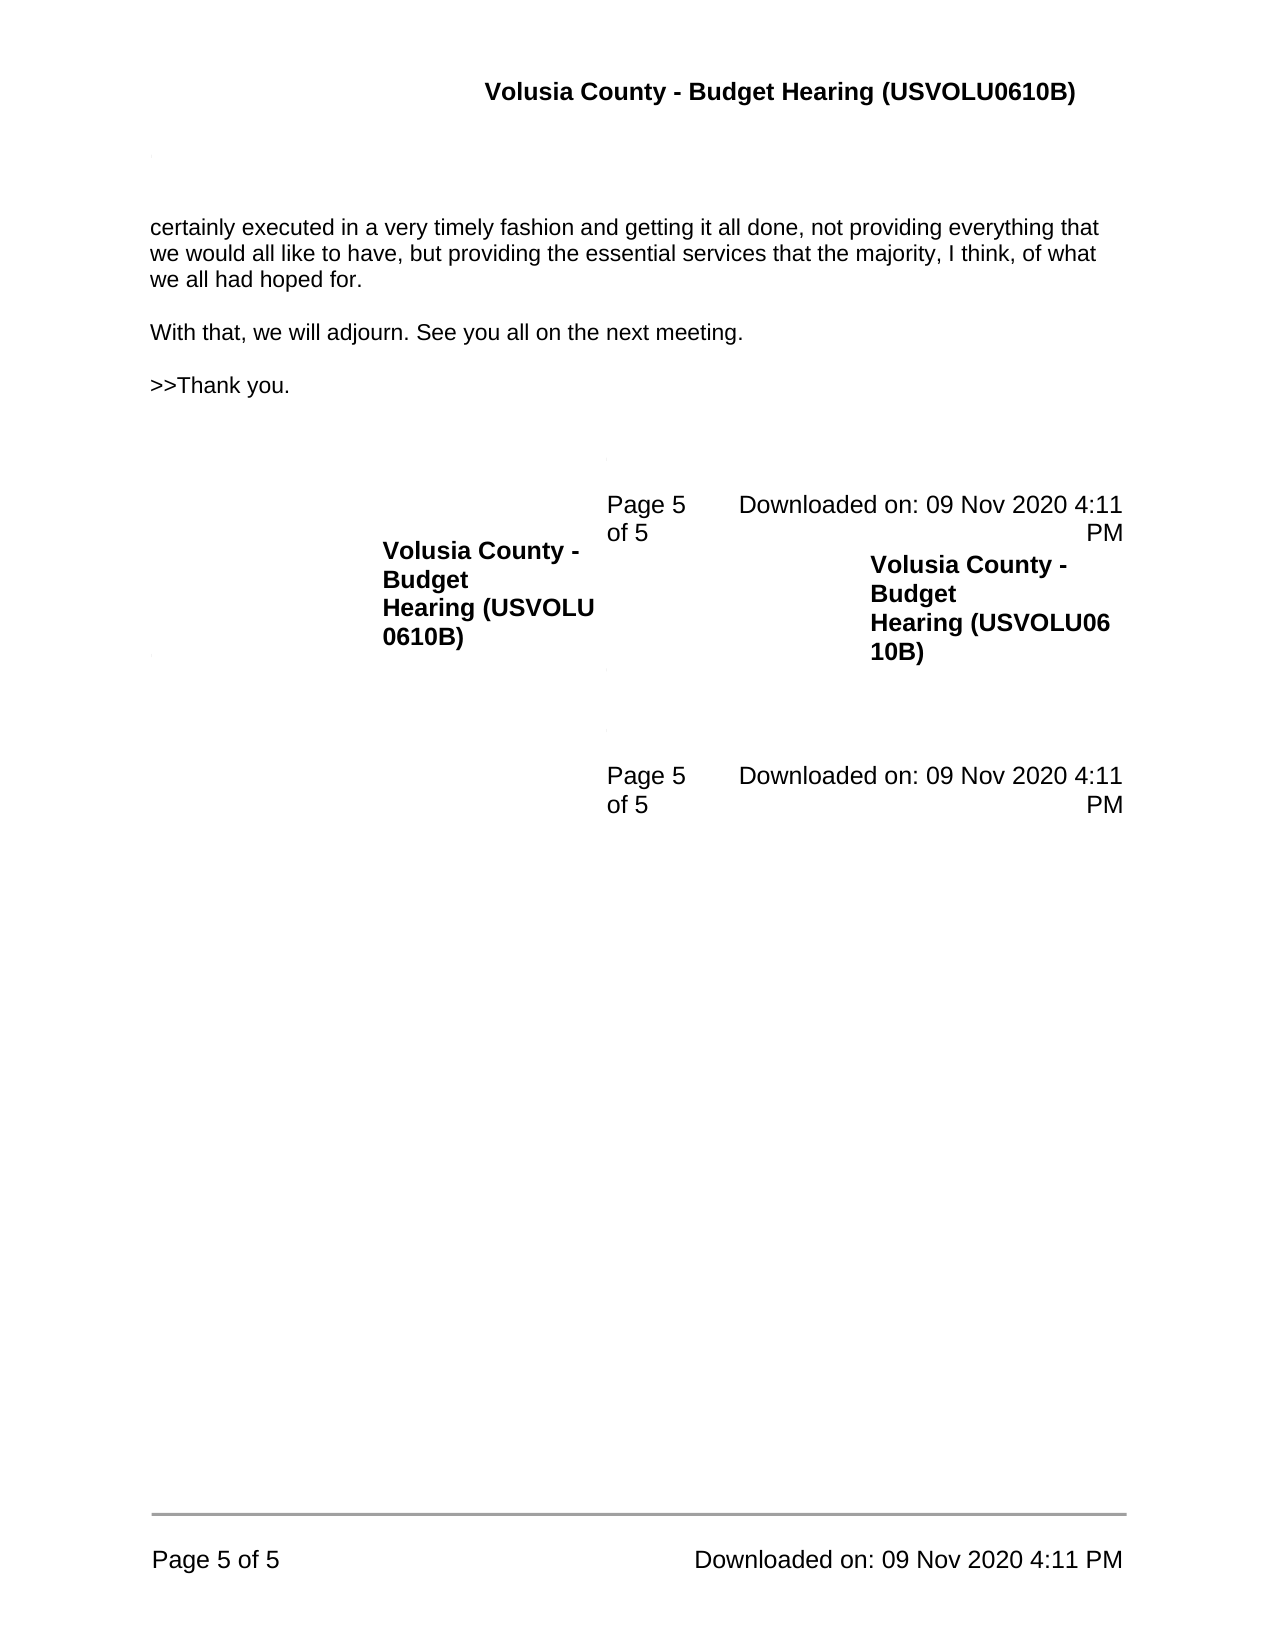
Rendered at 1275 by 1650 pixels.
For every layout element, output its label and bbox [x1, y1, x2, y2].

table_header [150, 428, 605, 820]
table_header [605, 428, 1125, 820]
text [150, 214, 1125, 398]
